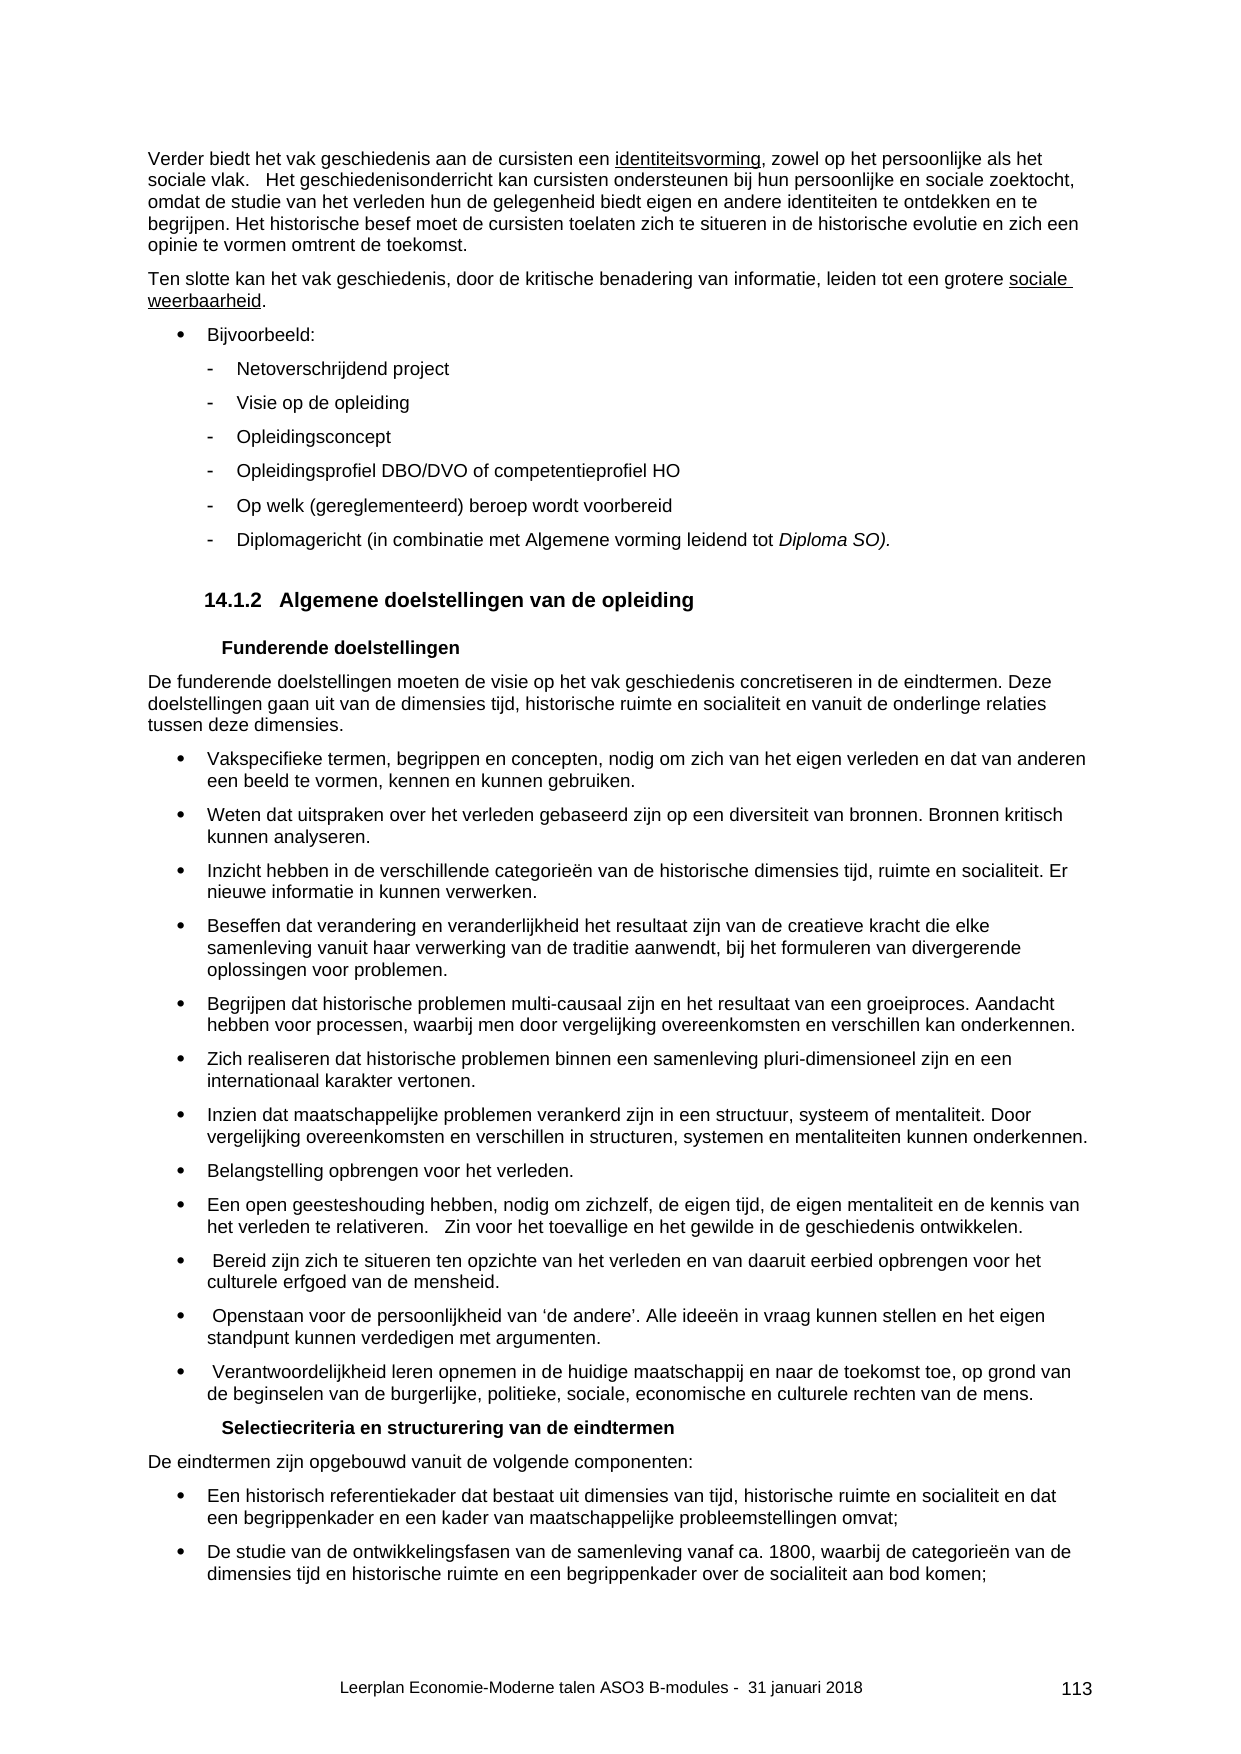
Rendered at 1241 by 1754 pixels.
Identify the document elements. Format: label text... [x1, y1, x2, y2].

text Opleidingsprofiel DBO/DVO of competentieprofiel HO [207, 460, 1092, 482]
text Begrijpen dat historische problemen multi-causaal zijn en het resultaat van een groeiproces. Aandacht hebben voor processen, waarbij men door vergelijking overeenkomsten en verschillen kan onderkennen. [177, 992, 1092, 1036]
text Belangstelling opbrengen voor het verleden. [177, 1160, 1092, 1181]
text Verder biedt het vak geschiedenis aan de cursisten een identiteitsvorming, zowel op het persoonlijke als het sociale vlak. Het geschiedenisonderricht kan cursisten ondersteunen bij hun persoonlijke en sociale zoektocht, omdat de studie van het verleden hun de gelegenheid biedt eigen en andere identiteiten te ontdekken en te begrijpen. Het historische besef moet de cursisten toelaten zich te situeren in de historische evolutie en zich een opinie te vormen omtrent de toekomst. [148, 148, 1092, 256]
text Diplomagericht (in combinatie met Algemene vorming leidend tot Diploma SO). [207, 529, 1092, 550]
text Inzien dat maatschappelijke problemen verankerd zijn in een structuur, systeem of mentaliteit. Door vergelijking overeenkomsten en verschillen in structuren, systemen en mentaliteiten kunnen onderkennen. [177, 1104, 1092, 1147]
subtitle Algemene doelstellingen van de opleiding [204, 588, 1092, 612]
text De funderende doelstellingen moeten de visie op het vak geschiedenis concretiseren in de eindtermen. Deze doelstellingen gaan uit van de dimensies tijd, historische ruimte en socialiteit en vanuit de onderlinge relaties tussen deze dimensies. [148, 671, 1092, 736]
text Bereid zijn zich te situeren ten opzichte van het verleden en van daaruit eerbied opbrengen voor het culturele erfgoed van de mensheid. [177, 1249, 1092, 1293]
text Ten slotte kan het vak geschiedenis, door de kritische benadering van informatie, leiden tot een grotere sociale weerbaarheid. [148, 268, 1092, 311]
text De eindtermen zijn opgebouwd vanuit de volgende componenten: [148, 1451, 1092, 1472]
text Een historisch referentiekader dat bestaat uit dimensies van tijd, historische ruimte en socialiteit en dat een begrippenkader en een kader van maatschappelijke probleemstellingen omvat; [177, 1485, 1092, 1528]
text Visie op de opleiding [207, 392, 1092, 414]
text Een open geesteshouding hebben, nodig om zichzelf, de eigen tijd, de eigen mentaliteit en de kennis van het verleden te relativeren. Zin voor het toevallige en het gewilde in de geschiedenis ontwikkelen. [177, 1194, 1092, 1237]
text Openstaan voor de persoonlijkheid van ‘de andere’. Alle ideeën in vraag kunnen stellen en het eigen standpunt kunnen verdedigen met argumenten. [177, 1305, 1092, 1348]
text Beseffen dat verandering en veranderlijkheid het resultaat zijn van de creatieve kracht die elke samenleving vanuit haar verwerking van de traditie aanwendt, bij het formuleren van divergerende oplossingen voor problemen. [177, 915, 1092, 980]
text Weten dat uitspraken over het verleden gebaseerd zijn op een diversiteit van bronnen. Bronnen kritisch kunnen analyseren. [177, 804, 1092, 847]
text De studie van de ontwikkelingsfasen van de samenleving vanaf ca. 1800, waarbij de categorieën van de dimensies tijd en historische ruimte en een begrippenkader over de socialiteit aan bod komen; [177, 1541, 1092, 1584]
text Zich realiseren dat historische problemen binnen een samenleving pluri-dimensioneel zijn en een internationaal karakter vertonen. [177, 1048, 1092, 1091]
subtitle Selectiecriteria en structurering van de eindtermen [148, 1417, 1092, 1438]
text Netoverschrijdend project [207, 358, 1092, 379]
text Op welk (gereglementeerd) beroep wordt voorbereid [207, 494, 1092, 516]
text Vakspecifieke termen, begrippen en concepten, nodig om zich van het eigen verleden en dat van anderen een beeld te vormen, kennen en kunnen gebruiken. [177, 748, 1092, 791]
text Verantwoordelijkheid leren opnemen in de huidige maatschappij en naar de toekomst toe, op grond van de beginselen van de burgerlijke, politieke, sociale, economische en culturele rechten van de mens. [177, 1361, 1092, 1404]
text Inzicht hebben in de verschillende categorieën van de historische dimensies tijd, ruimte en socialiteit. Er nieuwe informatie in kunnen verwerken. [177, 859, 1092, 903]
text Bijvoorbeeld: [177, 324, 1092, 345]
subtitle Funderende doelstellingen [148, 637, 1092, 658]
text Opleidingsconcept [207, 426, 1092, 448]
